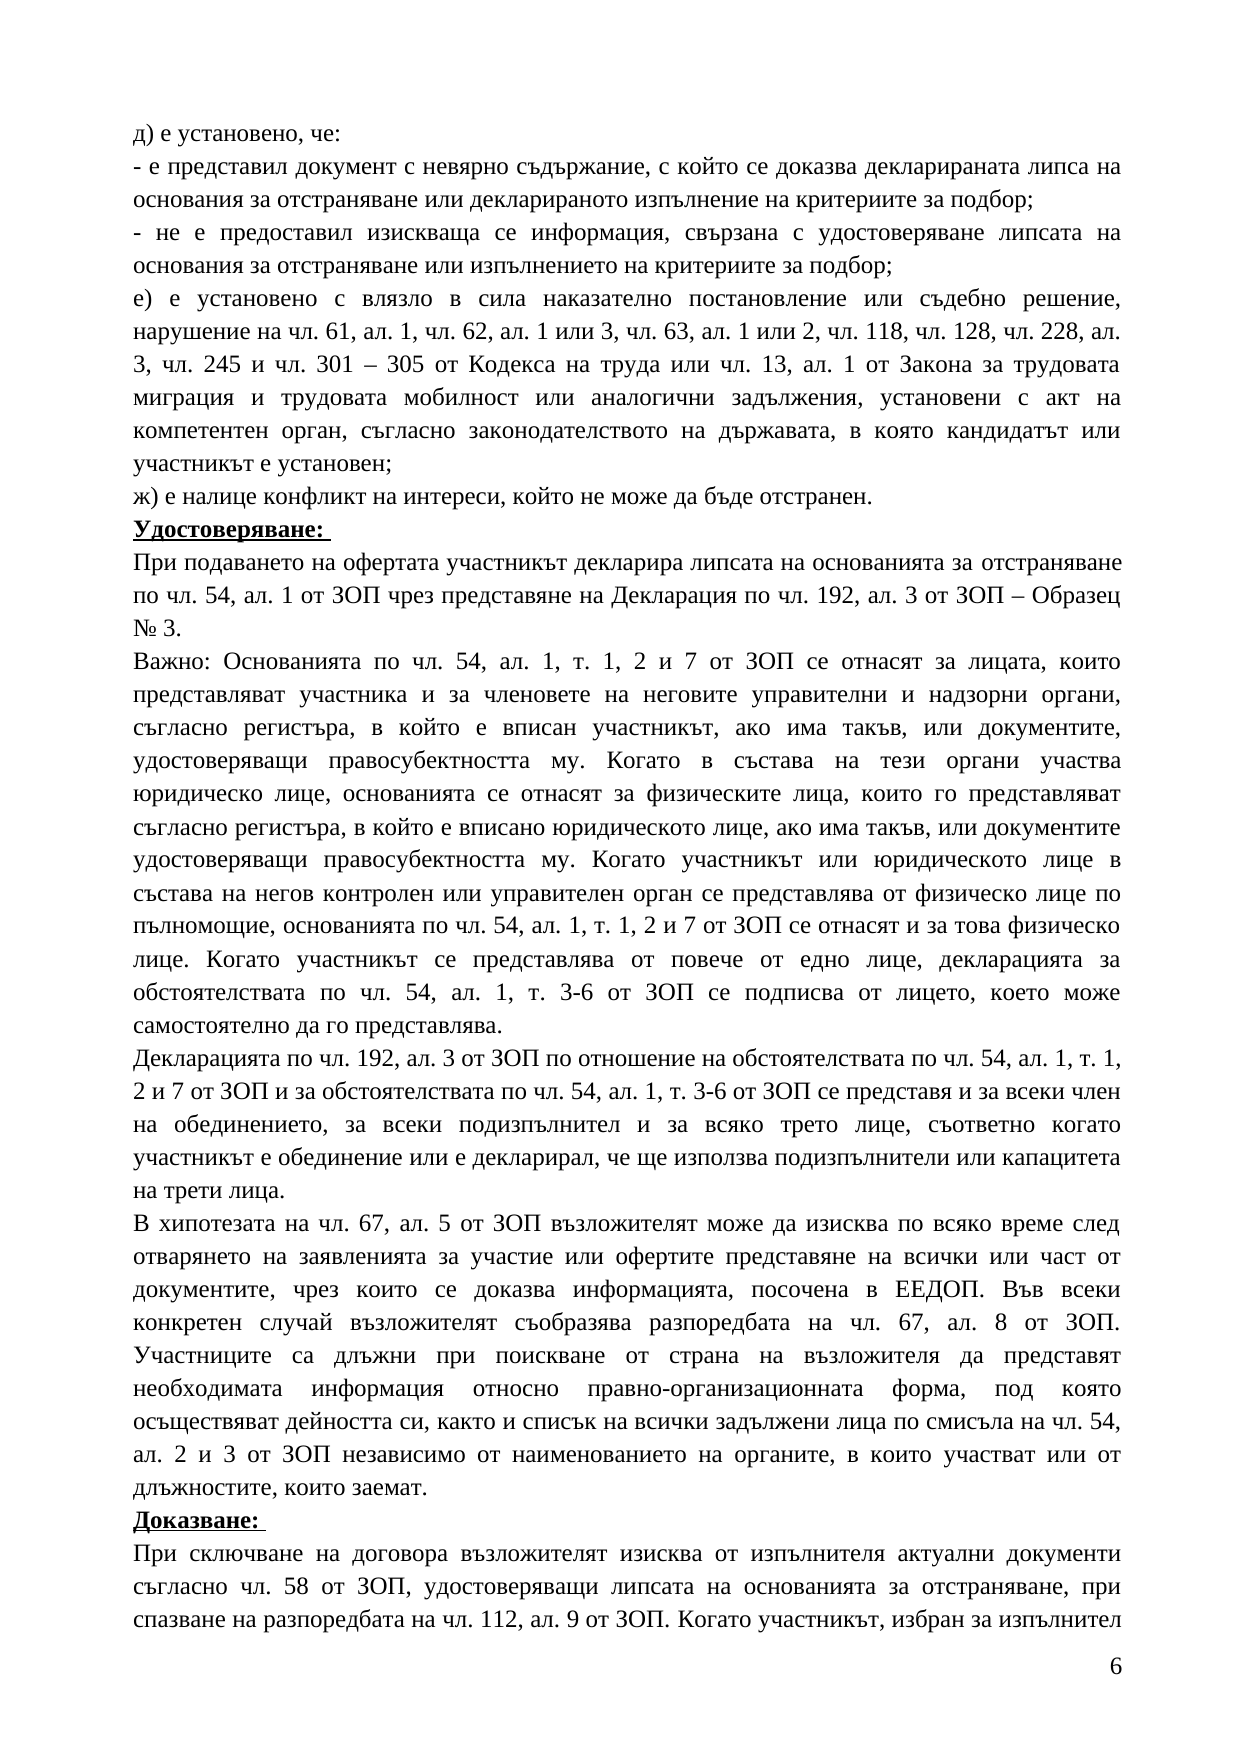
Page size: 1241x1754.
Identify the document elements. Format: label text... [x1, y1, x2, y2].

text Декларацията по чл. 192, ал. 3 от ЗОП по отношение на обстоятелствата по чл. 54, ал. 1, т. 1, 2 и 7 от ЗОП и за обстоятелствата по чл. 54, ал. 1, т. 3-6 от ЗОП се представя и за всеки член на обединението, за всеки подизпълнител и за всяко трето лице, съответно когато участникът е обединение или е декларирал, че ще използва подизпълнители или капацитета на трети лица. [133, 1043, 1122, 1203]
text д) е установено, че: [133, 118, 1122, 147]
text Доказване: [133, 1505, 1122, 1534]
text Удостоверяване: [133, 514, 1122, 543]
text - е представил документ с невярно съдържание, с който се доказва декларираната липса на основания за отстраняване или декларираното изпълнение на критериите за подбор; [133, 151, 1122, 213]
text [133, 1538, 1122, 1633]
text - не е предоставил изискваща се информация, свързана с удостоверяване липсата на основания за отстраняване или изпълнението на критериите за подбор; [133, 217, 1122, 279]
text При подаването на офертата участникът декларира липсата на основанията за отстраняване по чл. 54, ал. 1 от ЗОП чрез представяне на Декларация по чл. 192, ал. 3 от ЗОП – Образец № 3. [133, 547, 1122, 642]
text Важно: Основанията по чл. 54, ал. 1, т. 1, 2 и 7 от ЗОП се отнасят за лицата, които представляват участника и за членовете на неговите управителни и надзорни органи, съгласно регистъра, в който е вписан участникът, ако има такъв, или документите, удостоверяващи правосубектността му. Когато в състава на тези органи участва юридическо лице, основанията се отнасят за физическите лица, които го представляват съгласно регистъра, в който е вписано юридическото лице, ако има такъв, или документите удостоверяващи правосубектността му. Когато участникът или юридическото лице в състава на негов контролен или управителен орган се представлява от физическо лице по пълномощие, основанията по чл. 54, ал. 1, т. 1, 2 и 7 от ЗОП се отнасят и за това физическо лице. Когато участникът се представлява от повече от едно лице, декларацията за обстоятелствата по чл. 54, ал. 1, т. 3-6 от ЗОП се подписва от лицето, което може самостоятелно да го представлява. [133, 646, 1122, 1038]
text ж) е налице конфликт на интереси, който не може да бъде отстранен. [133, 481, 1122, 510]
text В хипотезата на чл. 67, ал. 5 от ЗОП възложителят може да изисква по всяко време след отварянето на заявленията за участие или офертите представяне на всички или част от документите, чрез които се доказва информацията, посочена в ЕЕДОП. Във всеки конкретен случай възложителят съобразява разпоредбата на чл. 67, ал. 8 от ЗОП. Участниците са длъжни при поискване от страна на възложителя да представят необходимата информация относно правно-организационната форма, под която осъществяват дейността си, както и списък на всички задължени лица по смисъла на чл. 54, ал. 2 и 3 от ЗОП независимо от наименованието на органите, в които участват или от длъжностите, които заемат. [133, 1208, 1122, 1501]
text е) е установено с влязло в сила наказателно постановление или съдебно решение, нарушение на чл. 61, ал. 1, чл. 62, ал. 1 или 3, чл. 63, ал. 1 или 2, чл. 118, чл. 128, чл. 228, ал. 3, чл. 245 и чл. 301 – 305 от Кодекса на труда или чл. 13, ал. 1 от Закона за трудовата миграция и трудовата мобилност или аналогични задължения, установени с акт на компетентен орган, съгласно законодателството на държавата, в която кандидатът или участникът е установен; [133, 283, 1122, 477]
